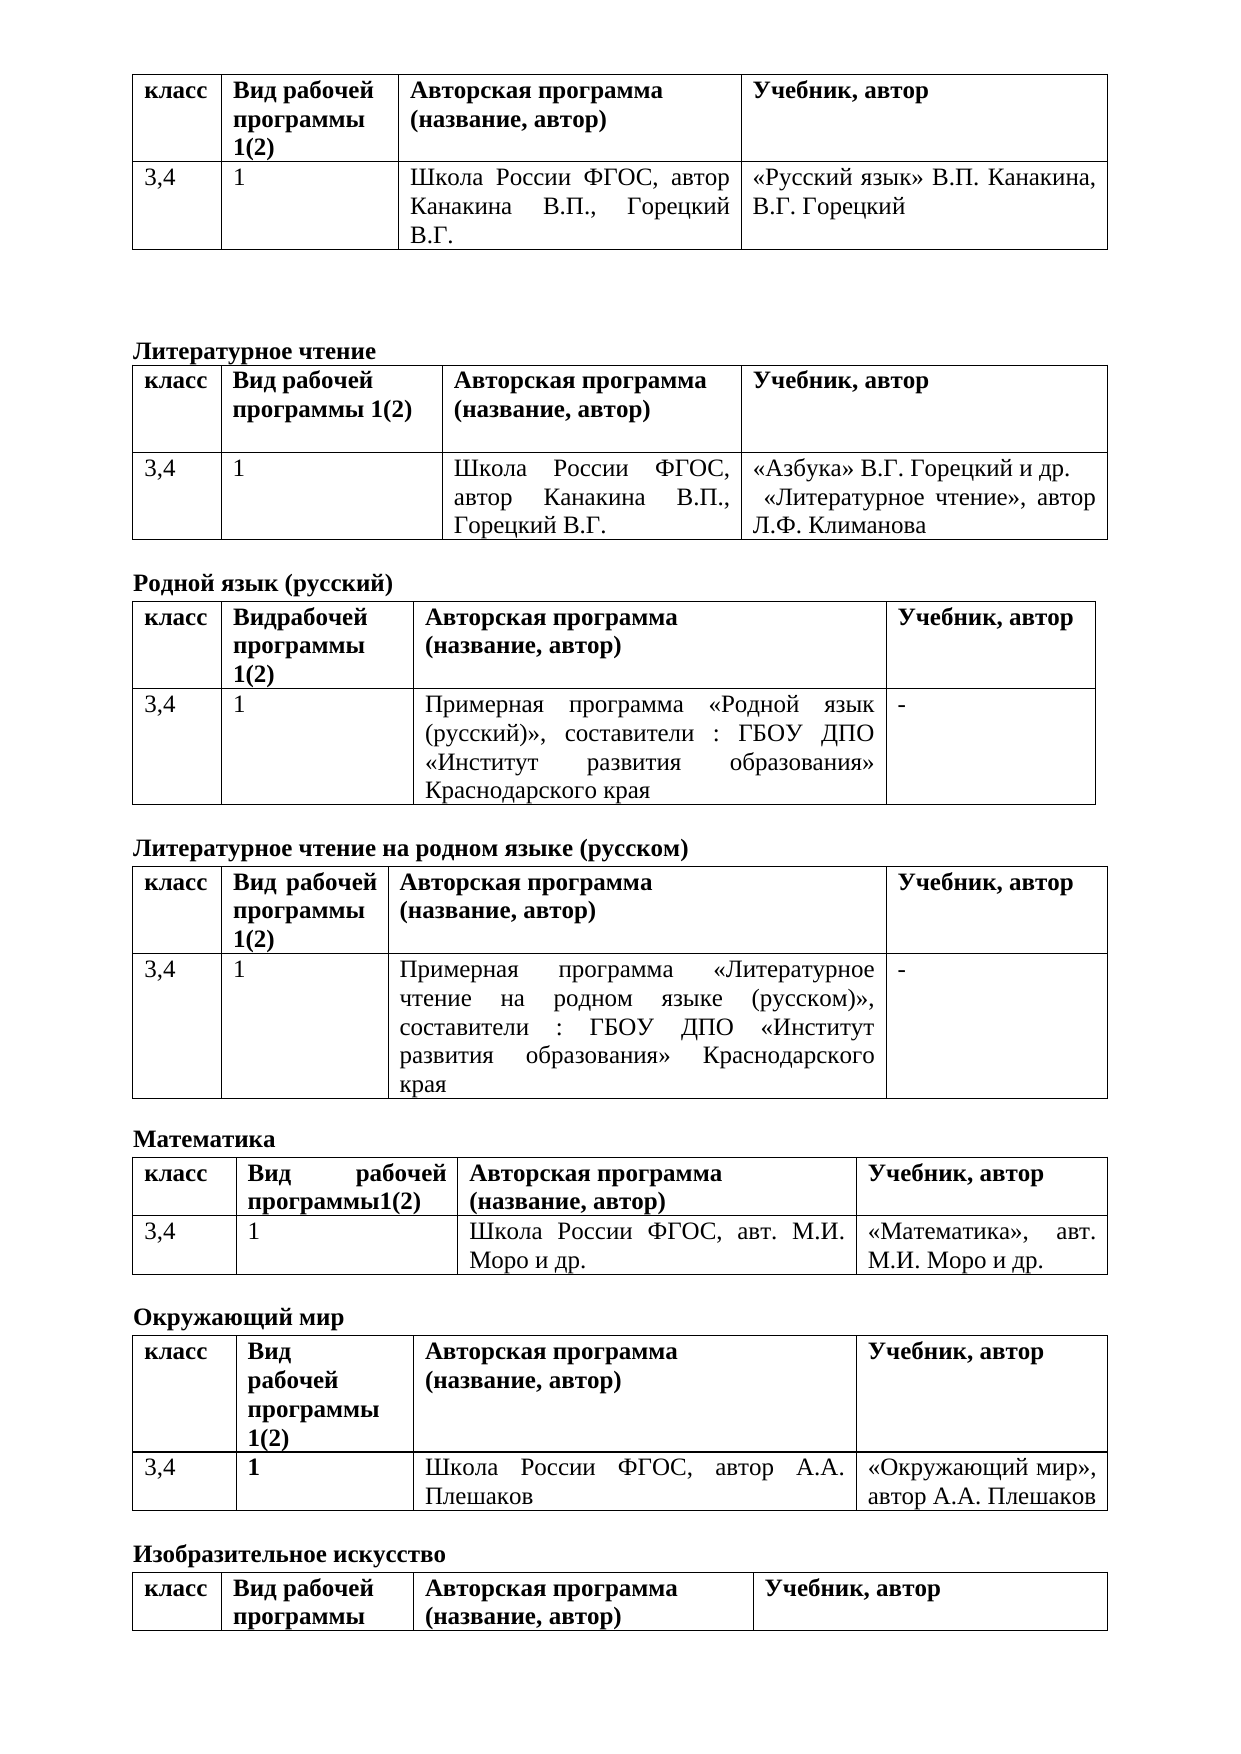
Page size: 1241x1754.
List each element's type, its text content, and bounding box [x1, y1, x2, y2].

table_header Учебник, автор [887, 867, 1107, 953]
table_header Авторская программа (название, автор) [389, 867, 886, 953]
text Изобразительное искусство [133, 1539, 1093, 1567]
table_cell Примерная программа «Родной язык (русский)», составители : ГБОУ ДПО «Институт развития образования» Краснодарского края [414, 689, 886, 804]
table_cell 3,4 [133, 453, 221, 539]
table_header класс [133, 602, 221, 688]
table_cell «Русский язык» В.П. Канакина, В.Г. Горецкий [742, 162, 1107, 248]
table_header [414, 1573, 753, 1630]
table_header Авторская программа (название, автор) [458, 1158, 856, 1215]
table_cell Школа России ФГОС, автор Канакина В.П., Горецкий В.Г. [443, 453, 741, 539]
table_cell 1 [222, 453, 442, 539]
table_header класс [133, 867, 221, 953]
table_header класс [133, 1336, 236, 1451]
table_cell «Азбука» В.Г. Горецкий и др. «Литературное чтение», автор Л.Ф. Климанова [742, 453, 1107, 539]
table_header Учебник, автор [857, 1336, 1107, 1451]
table_header класс [133, 366, 221, 452]
table_header Вид рабочей программы1(2) [237, 1158, 457, 1215]
table_header Видрабочей программы 1(2) [222, 602, 413, 688]
table_cell 3,4 [133, 1216, 236, 1274]
table_cell Школа России ФГОС, авт. М.И. Моро и др. [458, 1216, 856, 1274]
table_cell 1 [237, 1216, 457, 1274]
table_cell 1 [222, 689, 413, 804]
table_cell 1 [222, 954, 388, 1098]
table_header Авторская программа (название, автор) [414, 602, 886, 688]
table_header Учебник, автор [857, 1158, 1107, 1215]
table_header Авторская программа (название, автор) [443, 366, 741, 452]
text Литературное чтение на родном языке (русском) [133, 833, 1093, 861]
table_cell 3,4 [133, 162, 221, 248]
table_cell 1 [237, 1453, 413, 1510]
text Математика [133, 1124, 1093, 1152]
text Родной язык (русский) [133, 568, 1093, 596]
table_cell Школа России ФГОС, автор Канакина В.П., Горецкий В.Г. [399, 162, 741, 248]
table_header Учебник, автор [742, 366, 1107, 452]
table_header Авторская программа (название, автор) [414, 1336, 856, 1451]
table_header класс [133, 75, 221, 161]
table_header Вид рабочей программы 1(2) [237, 1336, 413, 1451]
table_cell Примерная программа «Литературное чтение на родном языке (русском)», составители : ГБОУ ДПО «Институт развития образования» Краснодарского края [389, 954, 886, 1098]
table_cell 3,4 [133, 954, 221, 1098]
table_cell - [887, 954, 1107, 1098]
table_cell «Окружающий мир», автор А.А. Плешаков [857, 1453, 1107, 1510]
table_header Учебник, автор [754, 1573, 1107, 1630]
table_cell 1 [222, 162, 398, 248]
table_header класс [133, 1158, 236, 1215]
table_header Вид рабочей программы 1(2) [222, 366, 442, 452]
table_header Учебник, автор [887, 602, 1095, 688]
table_cell 3,4 [133, 689, 221, 804]
table_header Авторская программа (название, автор) [399, 75, 741, 161]
table_header класс [133, 1573, 221, 1630]
table_header Вид рабочей программы 1(2) [222, 867, 388, 953]
table_cell Школа России ФГОС, автор А.А. Плешаков [414, 1453, 856, 1510]
text Литературное чтение [133, 336, 1093, 364]
table_cell 3,4 [133, 1453, 236, 1510]
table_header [222, 1573, 413, 1630]
table_header Вид рабочей программы 1(2) [222, 75, 398, 161]
table_header Учебник, автор [742, 75, 1107, 161]
text Окружающий мир [133, 1302, 1093, 1331]
table_cell «Математика», авт. М.И. Моро и др. [857, 1216, 1107, 1274]
table_cell - [887, 689, 1095, 804]
